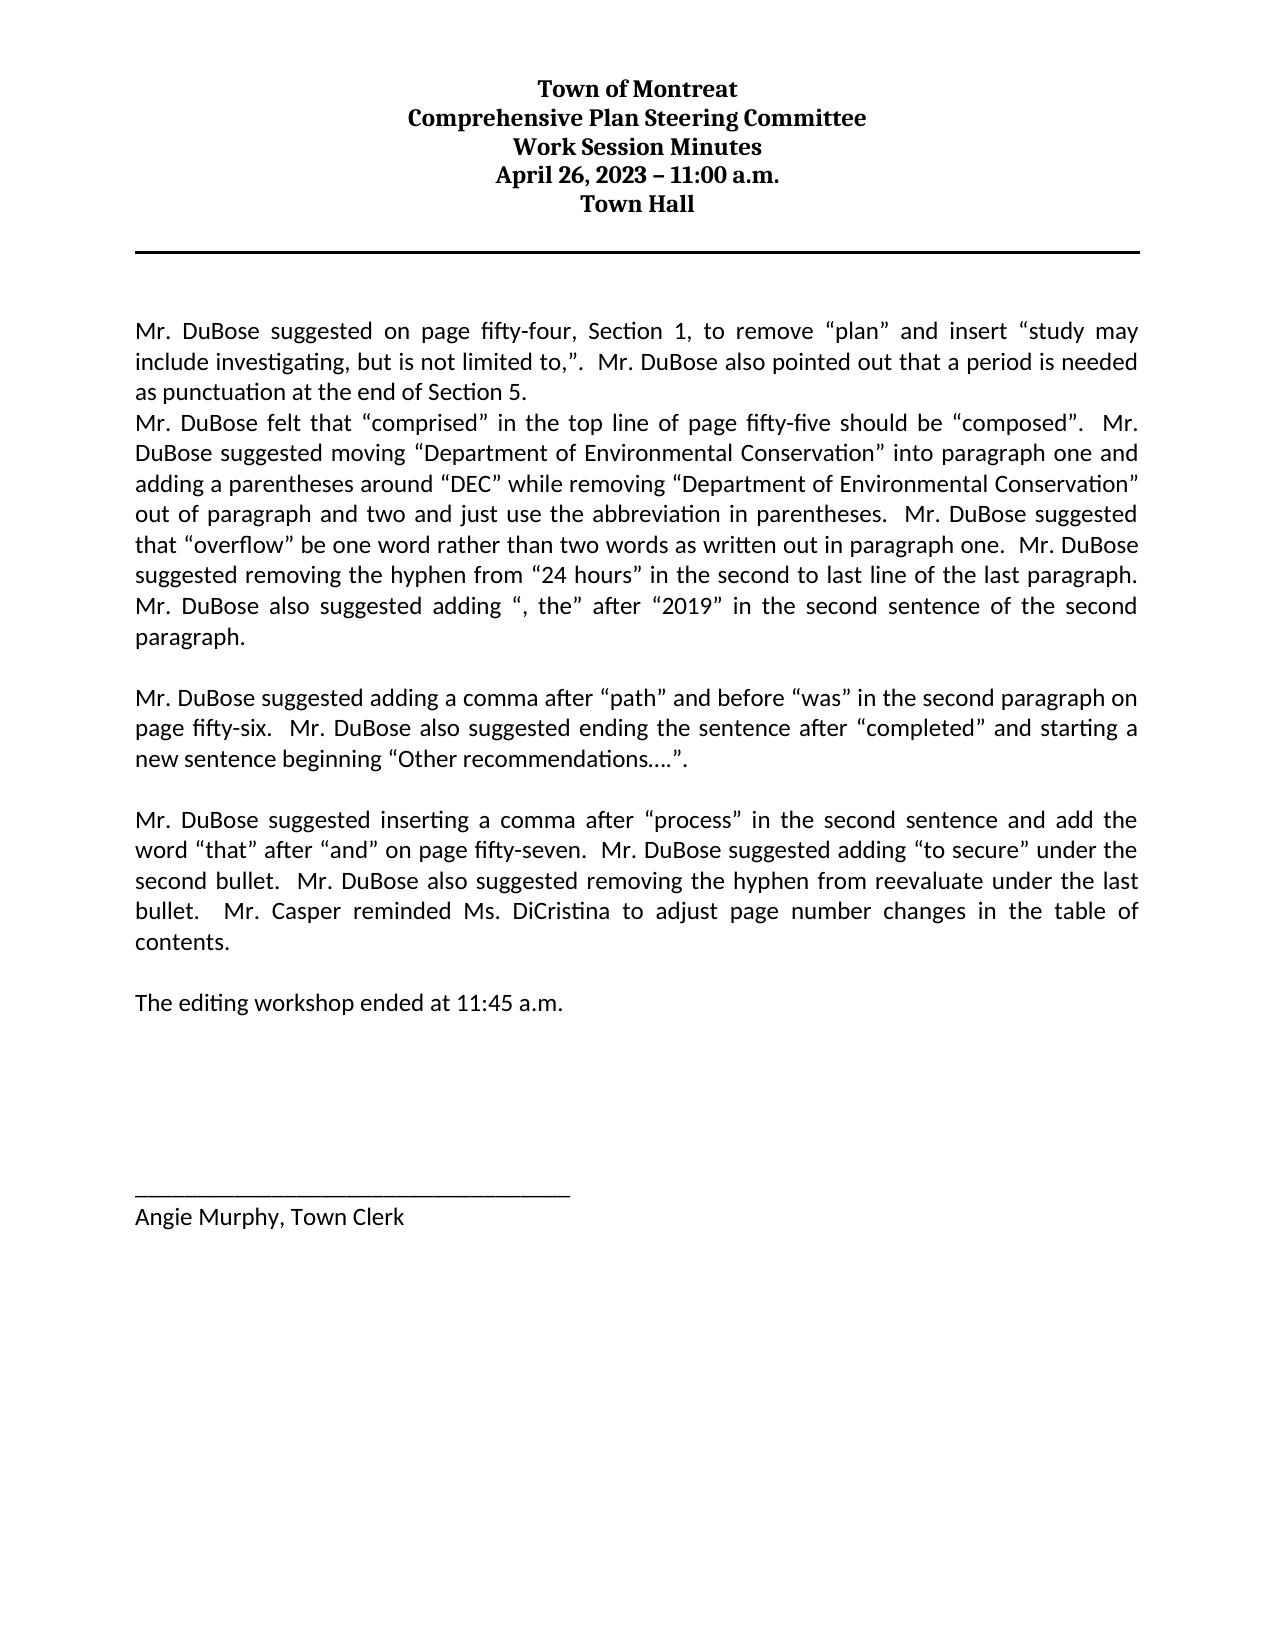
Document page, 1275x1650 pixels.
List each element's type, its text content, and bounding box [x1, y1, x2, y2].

text Mr. DuBose suggested adding a comma after “path” and before “was” in the second paragraph on page fifty-six. Mr. DuBose also suggested ending the sentence after “completed” and starting a new sentence beginning “Other recommendations….”. [135, 682, 1140, 773]
text Mr. DuBose felt that “comprised” in the top line of page fifty-five should be “composed”. Mr. DuBose suggested moving “Department of Environmental Conservation” into paragraph one and adding a parentheses around “DEC” while removing “Department of Environmental Conservation” out of paragraph and two and just use the abbreviation in parentheses. Mr. DuBose suggested that “overflow” be one word rather than two words as written out in paragraph one. Mr. DuBose suggested removing the hyphen from “24 hours” in the second to last line of the last paragraph. Mr. DuBose also suggested adding “, the” after “2019” in the second sentence of the second paragraph. [135, 407, 1140, 651]
text The editing workshop ended at 11:45 a.m. [135, 987, 1140, 1017]
text Mr. DuBose suggested inserting a comma after “process” in the second sentence and add the word “that” after “and” on page fifty-seven. Mr. DuBose suggested adding “to secure” under the second bullet. Mr. DuBose also suggested removing the hyphen from reevaluate under the last bullet. Mr. Casper reminded Ms. DiCristina to adjust page number changes in the table of contents. [135, 804, 1140, 956]
text Mr. DuBose suggested on page fifty-four, Section 1, to remove “plan” and insert “study may include investigating, but is not limited to,”. Mr. DuBose also pointed out that a period is needed as punctuation at the end of Section 5. [135, 316, 1140, 407]
text ___________________________________ Angie Murphy, Town Clerk [135, 1170, 1140, 1231]
